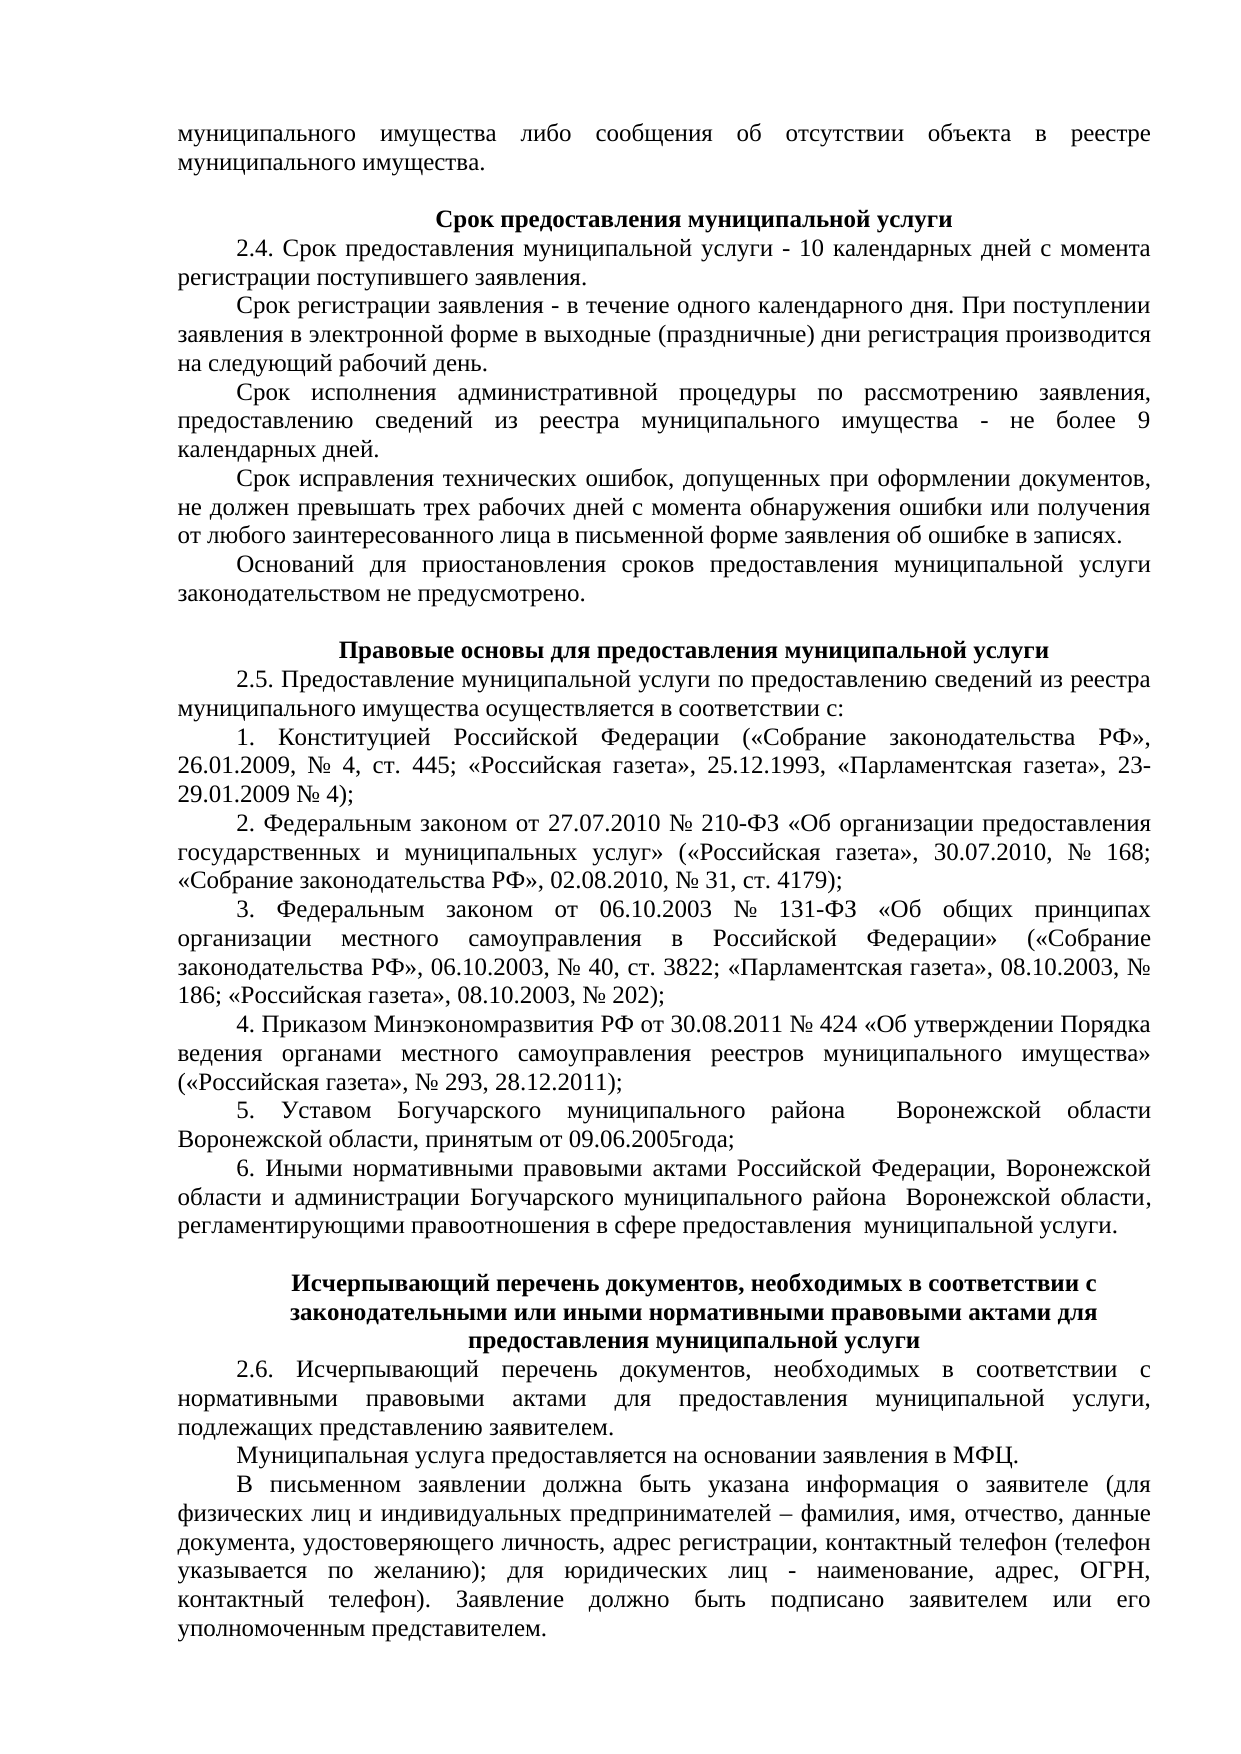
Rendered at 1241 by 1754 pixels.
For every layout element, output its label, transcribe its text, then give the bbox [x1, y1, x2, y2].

text Срок исправления технических ошибок, допущенных при оформлении документов, не должен превышать трех рабочих дней с момента обнаружения ошибки или получения от любого заинтересованного лица в письменной форме заявления об ошибке в записях. [177, 463, 1152, 549]
text Срок регистрации заявления - в течение одного календарного дня. При поступлении заявления в электронной форме в выходные (праздничные) дни регистрация производится на следующий рабочий день. [177, 291, 1152, 377]
text Срок предоставления муниципальной услуги [177, 204, 1152, 233]
text Срок исполнения административной процедуры по рассмотрению заявления, предоставлению сведений из реестра муниципального имущества - не более 9 календарных дней. [177, 377, 1152, 463]
text 2.4. Срок предоставления муниципальной услуги - 10 календарных дней с момента регистрации поступившего заявления. [177, 233, 1152, 291]
text 2.5. Предоставление муниципальной услуги по предоставлению сведений из реестра муниципального имущества осуществляется в соответствии с: [177, 664, 1152, 722]
text В письменном заявлении должна быть указана информация о заявителе (для физических лиц и индивидуальных предпринимателей – фамилия, имя, отчество, данные документа, удостоверяющего личность, адрес регистрации, контактный телефон (телефон указывается по желанию); для юридических лиц - наименование, адрес, ОГРН, контактный телефон). Заявление должно быть подписано заявителем или его уполномоченным представителем. [177, 1469, 1152, 1642]
text Правовые основы для предоставления муниципальной услуги [236, 636, 1152, 664]
text Исчерпывающий перечень документов, необходимых в соответствии с законодательными или иными нормативными правовыми актами для предоставления муниципальной услуги [236, 1268, 1152, 1354]
text Муниципальная услуга предоставляется на основании заявления в МФЦ. [177, 1441, 1152, 1469]
text 1. Конституцией Российской Федерации («Собрание законодательства РФ», 26.01.2009, № 4, ст. 445; «Российская газета», 25.12.1993, «Парламентская газета», 23-29.01.2009 № 4); [177, 722, 1152, 808]
text 6. Иными нормативными правовыми актами Российской Федерации, Воронежской области и администрации Богучарского муниципального района Воронежской области, регламентирующими правоотношения в сфере предоставления муниципальной услуги. [177, 1153, 1152, 1239]
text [177, 118, 1152, 176]
text 2. Федеральным законом от 27.07.2010 № 210-ФЗ «Об организации предоставления государственных и муниципальных услуг» («Российская газета», 30.07.2010, № 168; «Собрание законодательства РФ», 02.08.2010, № 31, ст. 4179); [177, 808, 1152, 894]
text 5. Уставом Богучарского муниципального района Воронежской области Воронежской области, принятым от 09.06.2005года; [177, 1096, 1152, 1153]
text 2.6. Исчерпывающий перечень документов, необходимых в соответствии с нормативными правовыми актами для предоставления муниципальной услуги, подлежащих представлению заявителем. [177, 1354, 1152, 1441]
text 3. Федеральным законом от 06.10.2003 № 131-ФЗ «Об общих принципах организации местного самоуправления в Российской Федерации» («Собрание законодательства РФ», 06.10.2003, № 40, ст. 3822; «Парламентская газета», 08.10.2003, № 186; «Российская газета», 08.10.2003, № 202); [177, 894, 1152, 1009]
text 4. Приказом Минэкономразвития РФ от 30.08.2011 № 424 «Об утверждении Порядка ведения органами местного самоуправления реестров муниципального имущества» («Российская газета», № 293, 28.12.2011); [177, 1009, 1152, 1096]
text Оснований для приостановления сроков предоставления муниципальной услуги законодательством не предусмотрено. [177, 549, 1152, 607]
